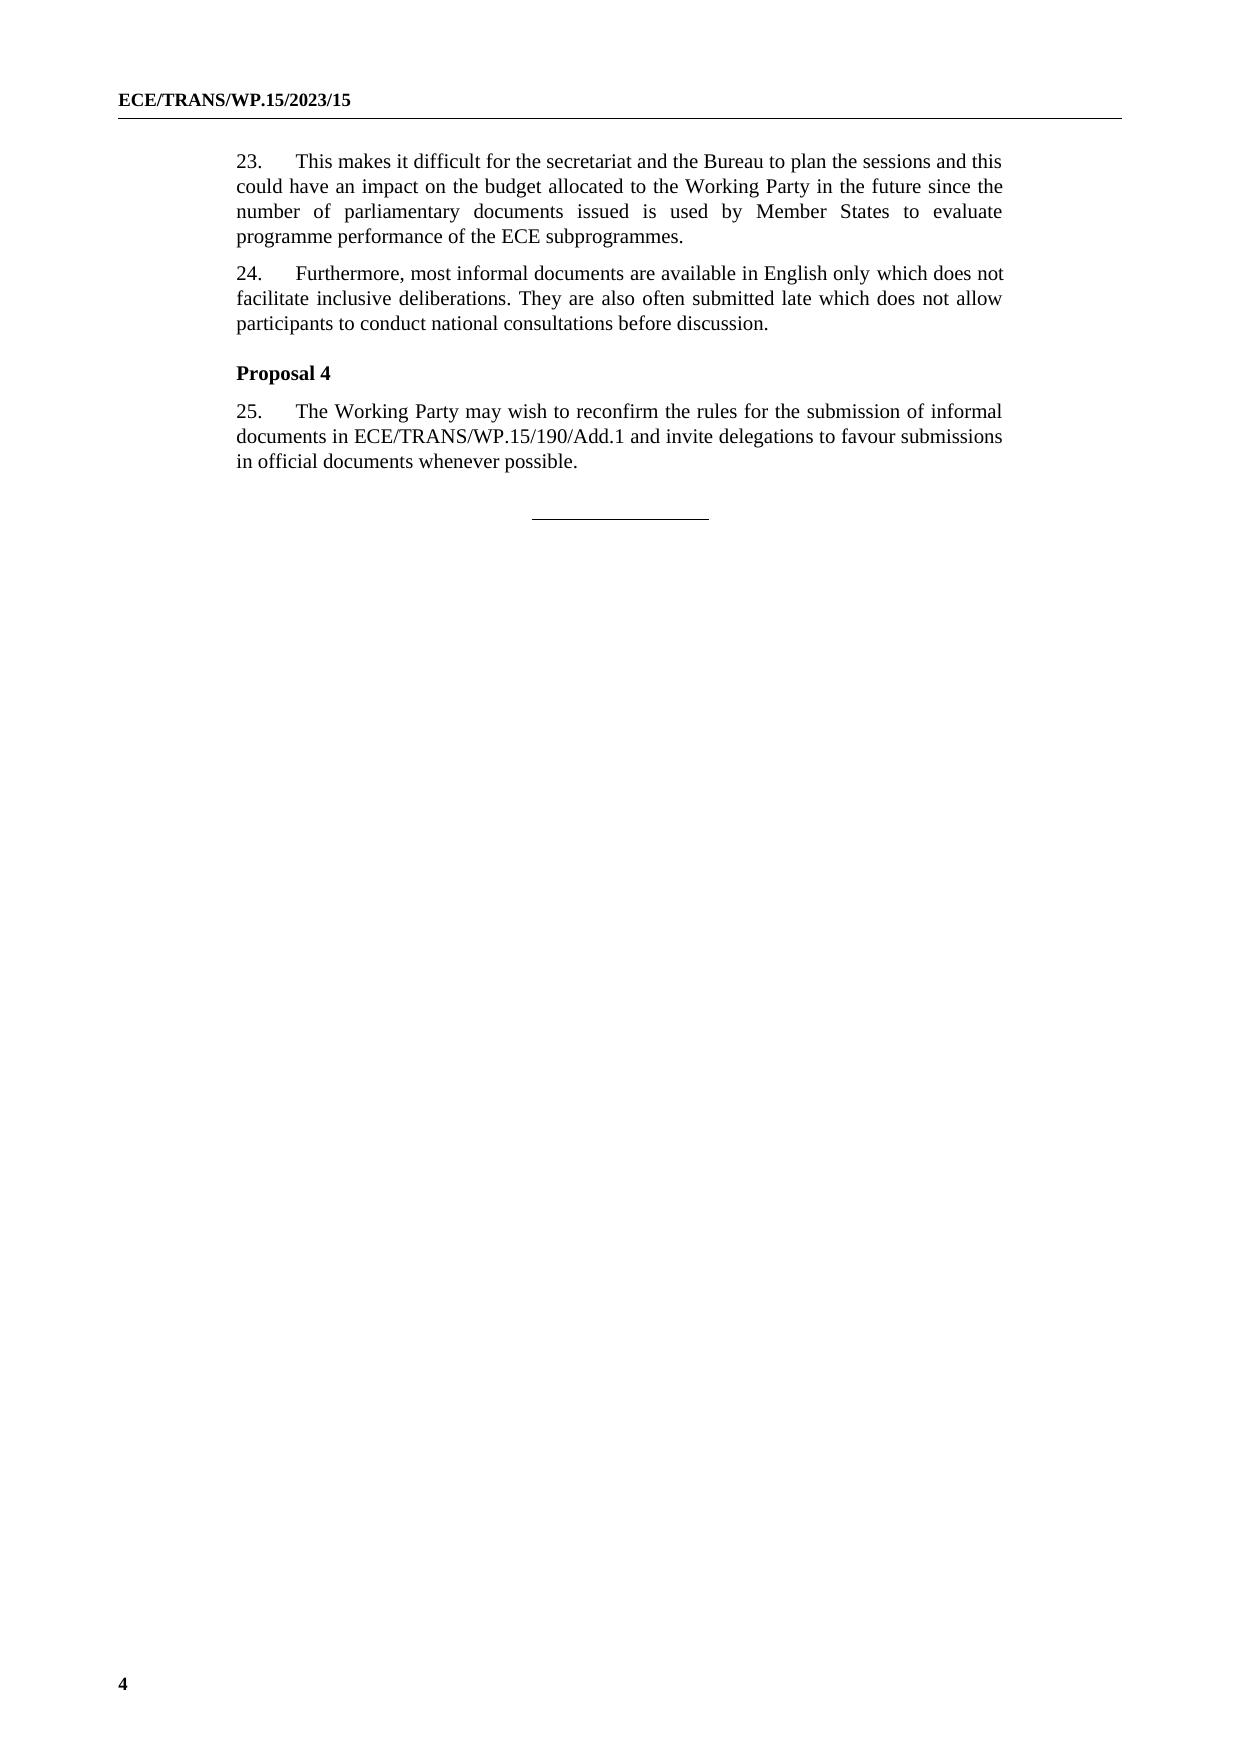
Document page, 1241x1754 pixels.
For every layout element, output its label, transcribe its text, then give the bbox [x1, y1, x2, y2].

text 23. This makes it difficult for the secretariat and the Bureau to plan the sessions and this could have an impact on the budget allocated to the Working Party in the future since the number of parliamentary documents issued is used by Member States to evaluate programme performance of the ECE subprogrammes. [236, 148, 1004, 248]
text Proposal 4 [118, 360, 1004, 385]
text 25. The Working Party may wish to reconfirm the rules for the submission of informal documents in ECE/TRANS/WP.15/190/Add.1 and invite delegations to favour submissions in official documents whenever possible. [236, 398, 1004, 473]
text 24. Furthermore, most informal documents are available in English only which does not facilitate inclusive deliberations. They are also often submitted late which does not allow participants to conduct national consultations before discussion. [236, 260, 1004, 335]
